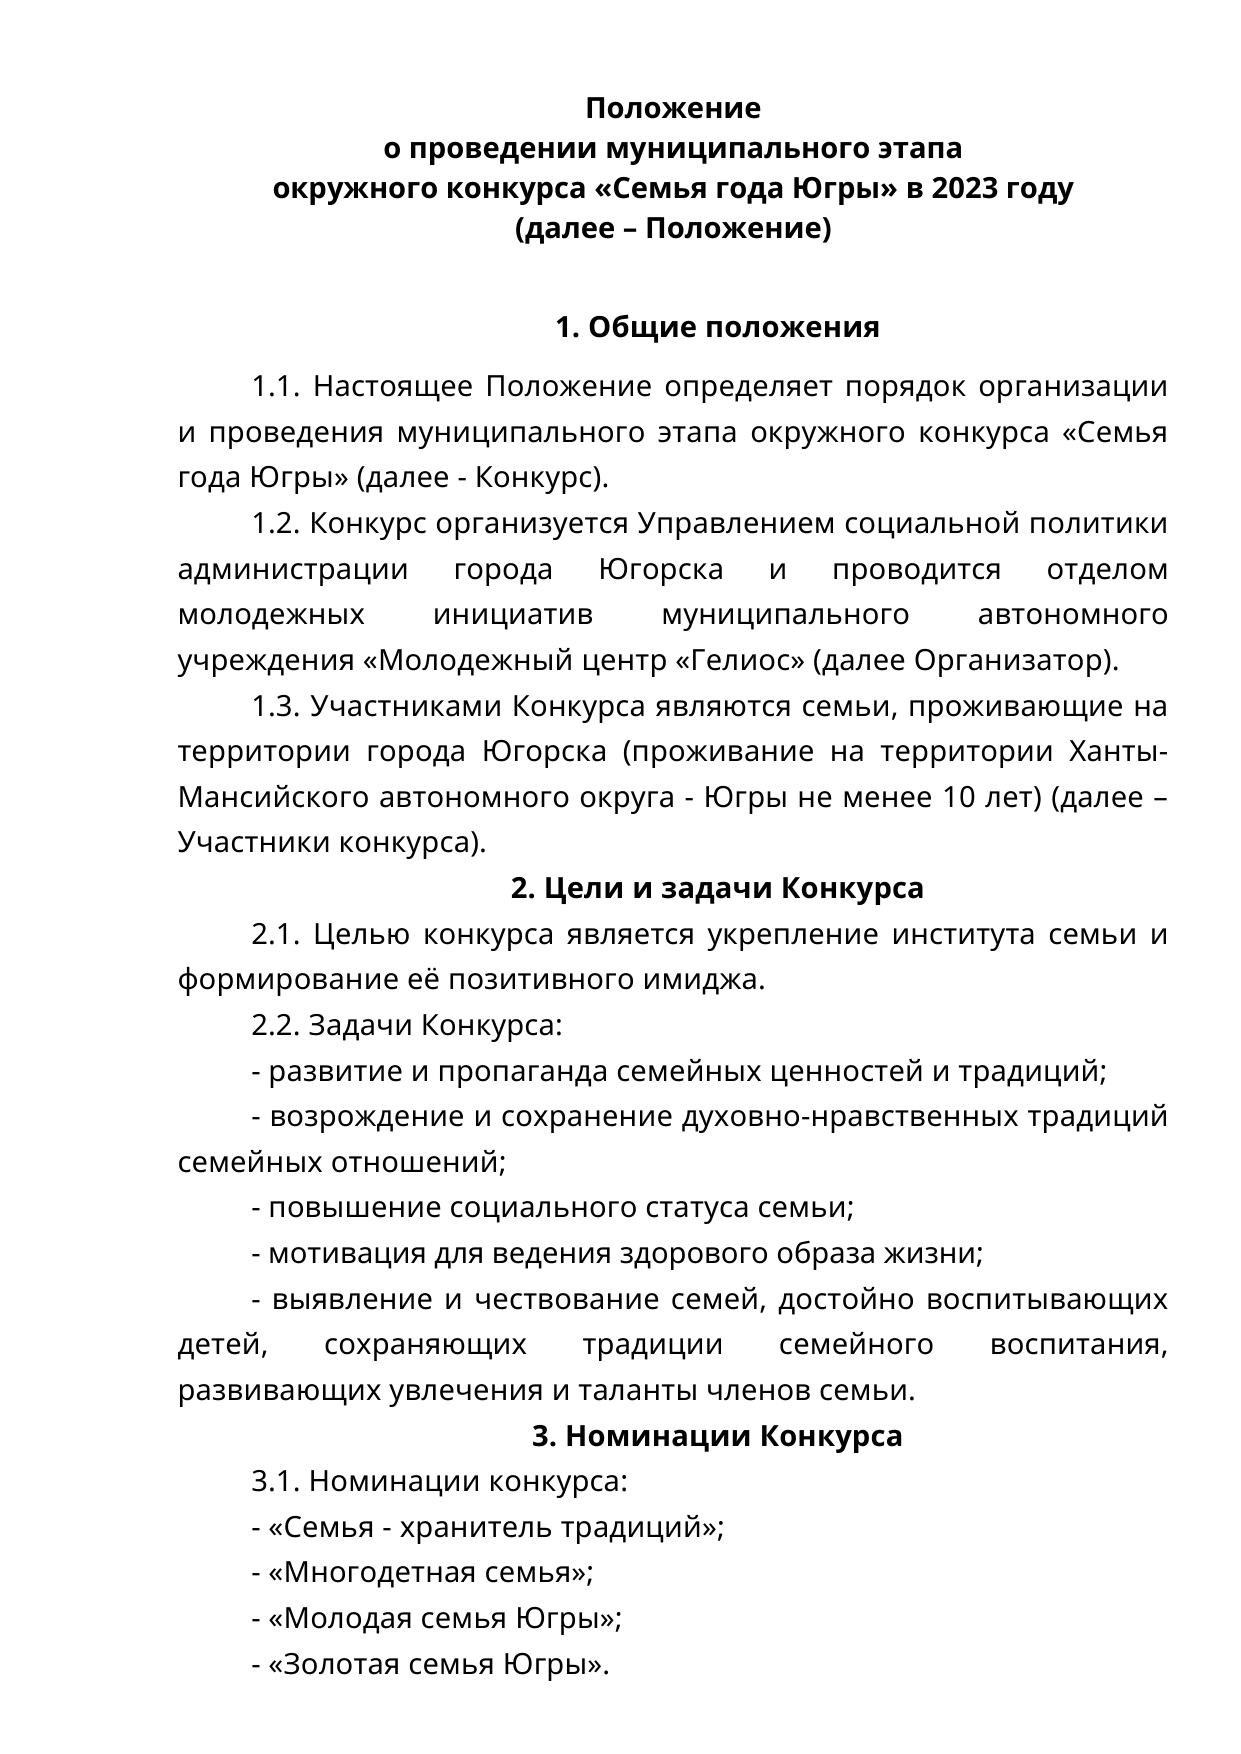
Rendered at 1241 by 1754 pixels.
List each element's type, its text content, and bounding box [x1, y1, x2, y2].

text - мотивация для ведения здорового образа жизни; [177, 1232, 1169, 1272]
text 1.3. Участниками Конкурса являются семьи, проживающие на территории города Югорска (проживание на территории Ханты-Мансийского автономного округа - Югры не менее 10 лет) (далее – Участники конкурса). [177, 685, 1170, 861]
text 2.1. Целью конкурса является укрепление института семьи и формирование её позитивного имиджа. [177, 913, 1170, 998]
text - повышение социального статуса семьи; [177, 1187, 1170, 1226]
text 3.1. Номинации конкурса: [177, 1461, 1170, 1500]
text - выявление и чествование семей, достойно воспитывающих детей, сохраняющих традиции семейного воспитания, развивающих увлечения и таланты членов семьи. [177, 1278, 1170, 1409]
text - «Семья - хранитель традиций»; [177, 1506, 1170, 1546]
text (далее – Положение) [177, 207, 1169, 247]
text - «Многодетная семья»; [177, 1552, 1170, 1591]
text 2. Цели и задачи Конкурса [177, 867, 1170, 907]
text 1.1. Настоящее Положение определяет порядок организации и проведения муниципального этапа окружного конкурса «Семья года Югры» (далее - Конкурс). [177, 366, 1170, 496]
text о проведении муниципального этапа [177, 127, 1169, 167]
text - развитие и пропаганда семейных ценностей и традиций; [177, 1050, 1170, 1089]
text - «Золотая семья Югры». [177, 1643, 1170, 1683]
text окружного конкурса «Семья года Югры» в 2023 году [177, 167, 1169, 207]
text 1.2. Конкурс организуется Управлением социальной политики администрации города Югорска и проводится отделом молодежных инициатив муниципального автономного учреждения «Молодежный центр «Гелиос» (далее Организатор). [177, 502, 1170, 679]
text - «Молодая семья Югры»; [177, 1597, 1170, 1637]
text Положение [177, 88, 1169, 127]
text - возрождение и сохранение духовно-нравственных традиций семейных отношений; [177, 1096, 1170, 1181]
text 3. Номинации Конкурса [177, 1415, 1170, 1454]
text 1. Общие положения [177, 306, 1170, 346]
text 2.2. Задачи Конкурса: [177, 1004, 1170, 1044]
